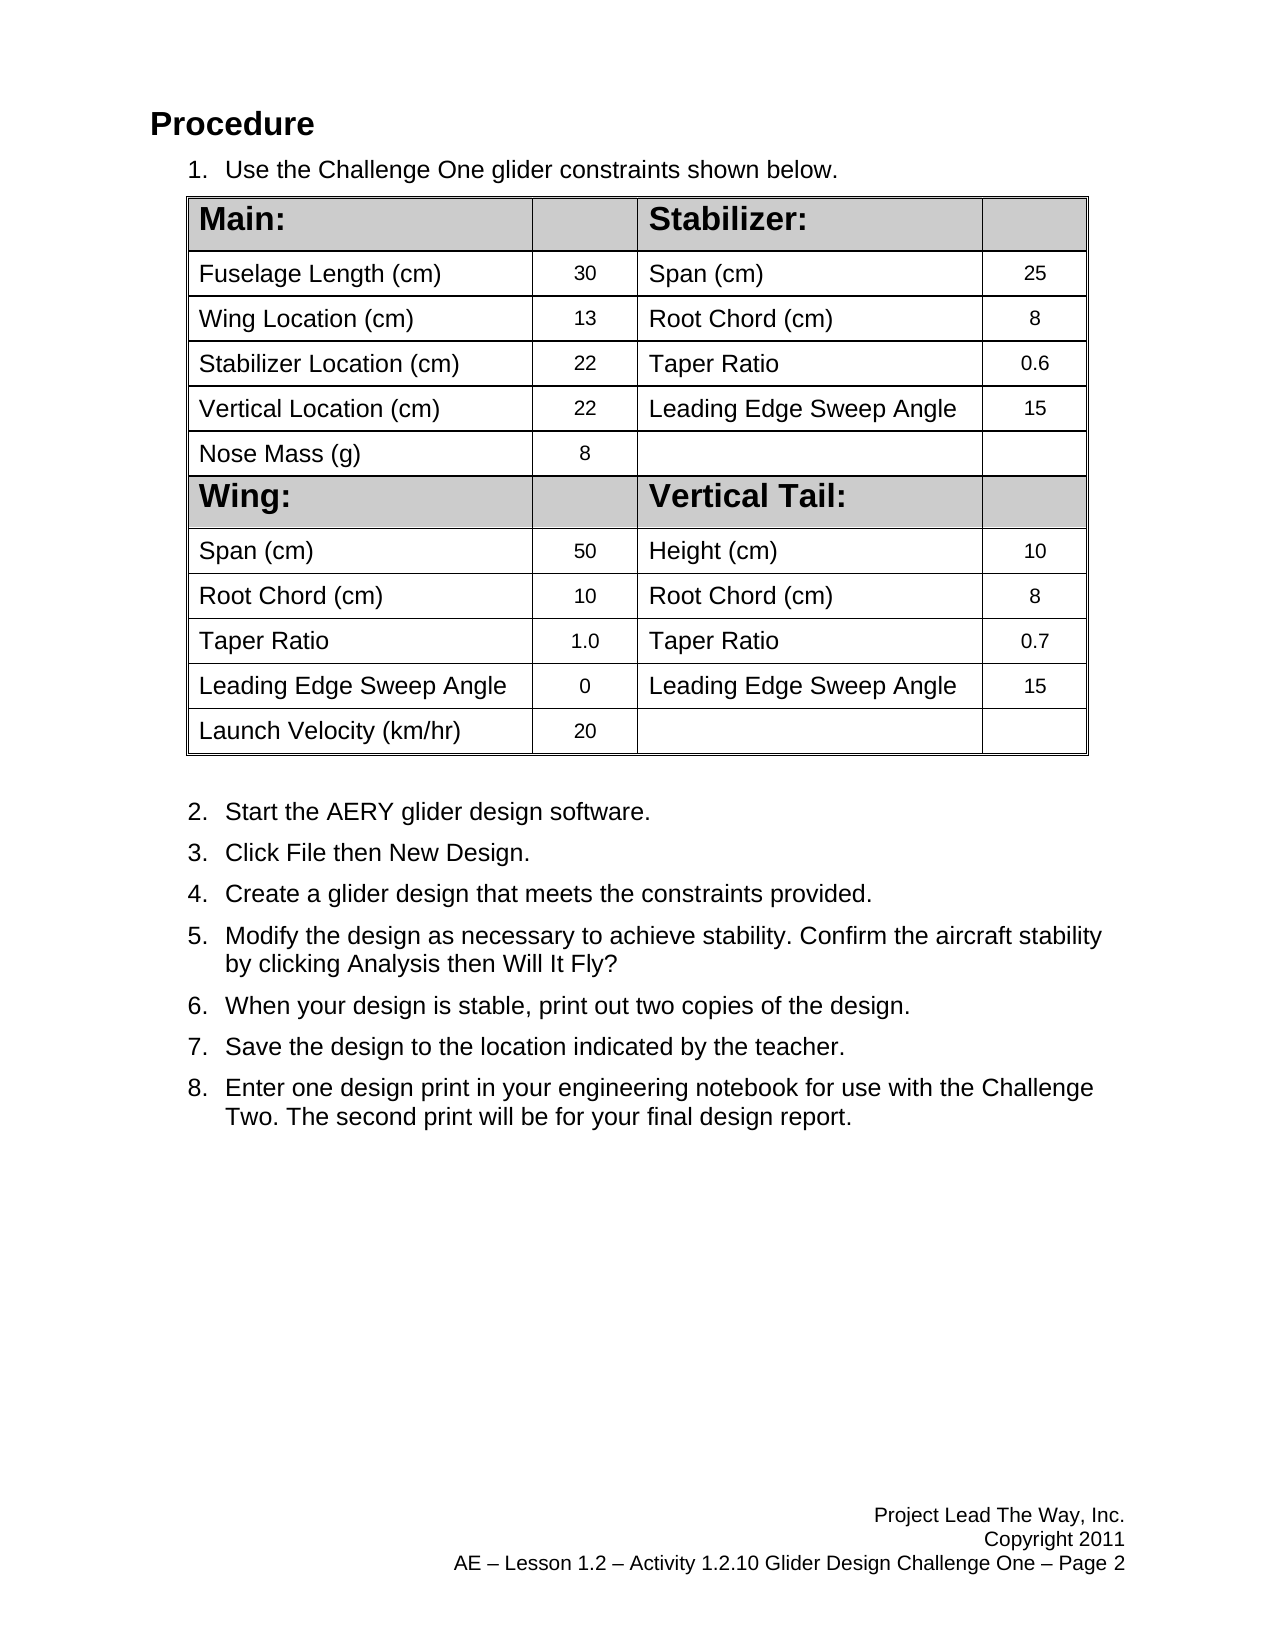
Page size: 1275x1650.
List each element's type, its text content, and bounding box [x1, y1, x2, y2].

table_cell Root Chord (cm) [638, 297, 982, 340]
table_cell Root Chord (cm) [189, 574, 532, 617]
table_cell 50 [533, 529, 637, 572]
table_cell [533, 477, 637, 527]
table_cell 13 [533, 297, 637, 340]
table_cell [983, 432, 1086, 475]
text Use the Challenge One glider constraints shown below. [187, 155, 1125, 183]
table_header [983, 199, 1086, 250]
text Click File then New Design. [187, 838, 1125, 867]
table_header [533, 199, 637, 250]
text Modify the design as necessary to achieve stability. Confirm the aircraft stability by clicking Analysis then Will It Fly? [187, 921, 1125, 978]
table_header Stabilizer: [638, 199, 982, 250]
table_cell 0 [533, 664, 637, 707]
table_cell Stabilizer Location (cm) [189, 342, 532, 385]
table_cell [983, 477, 1086, 527]
text Start the AERY glider design software. [187, 797, 1125, 826]
table_cell Fuselage Length (cm) [189, 252, 532, 295]
table_cell 20 [533, 709, 637, 752]
table_cell Nose Mass (g) [189, 432, 532, 475]
text Enter one design print in your engineering notebook for use with the Challenge Two. The second print will be for your final design report. [187, 1073, 1125, 1131]
table_header Main: [189, 199, 532, 250]
table_cell [638, 709, 982, 752]
table_cell 1.0 [533, 619, 637, 662]
table_cell [983, 709, 1086, 752]
table_cell 8 [533, 432, 637, 475]
table_cell Vertical Location (cm) [189, 387, 532, 430]
table_cell 15 [983, 664, 1086, 707]
table_cell Span (cm) [638, 252, 982, 295]
table_cell Leading Edge Sweep Angle [638, 664, 982, 707]
table_cell 0.6 [983, 342, 1086, 385]
table_cell Wing Location (cm) [189, 297, 532, 340]
text Save the design to the location indicated by the teacher. [187, 1032, 1125, 1061]
table_cell Height (cm) [638, 529, 982, 572]
table_cell Taper Ratio [638, 619, 982, 662]
table_cell Span (cm) [189, 529, 532, 572]
table_cell Wing: [189, 477, 532, 527]
table_cell Launch Velocity (km/hr) [189, 709, 532, 752]
table_cell 8 [983, 574, 1086, 617]
table_cell 30 [533, 252, 637, 295]
table_cell 25 [983, 252, 1086, 295]
table_cell 10 [983, 529, 1086, 572]
table_cell 22 [533, 387, 637, 430]
table_cell 15 [983, 387, 1086, 430]
table_cell 10 [533, 574, 637, 617]
text Procedure [150, 104, 1125, 142]
table_cell 8 [983, 297, 1086, 340]
table_cell Taper Ratio [189, 619, 532, 662]
table_cell 22 [533, 342, 637, 385]
table_cell Leading Edge Sweep Angle [189, 664, 532, 707]
table_cell Root Chord (cm) [638, 574, 982, 617]
table_cell Leading Edge Sweep Angle [638, 387, 982, 430]
table_cell Vertical Tail: [638, 477, 982, 527]
table_cell Taper Ratio [638, 342, 982, 385]
table_cell 0.7 [983, 619, 1086, 662]
table_cell [638, 432, 982, 475]
text Create a glider design that meets the constraints provided. [187, 879, 1125, 908]
text When your design is stable, print out two copies of the design. [187, 991, 1125, 1019]
